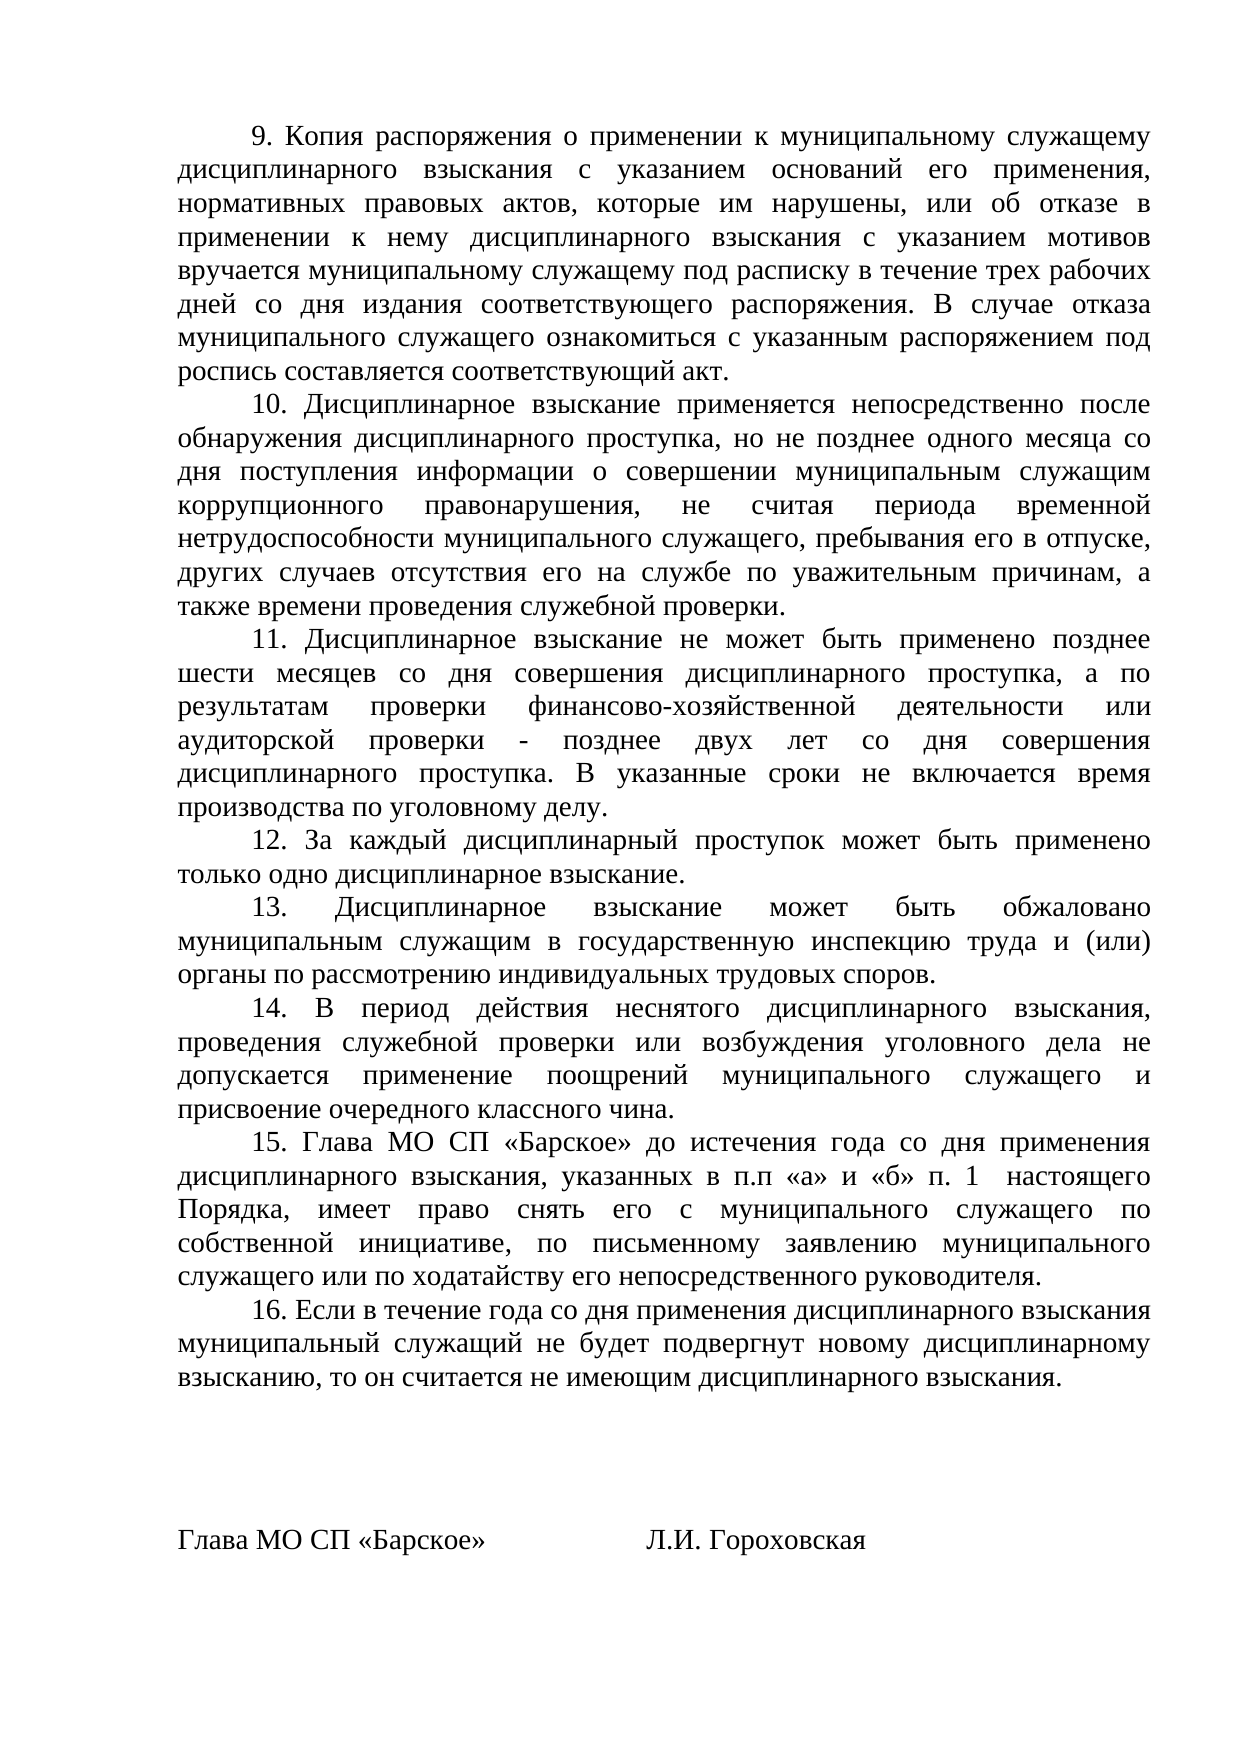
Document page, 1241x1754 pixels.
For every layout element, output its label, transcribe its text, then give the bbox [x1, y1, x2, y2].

text 13. Дисциплинарное взыскание может быть обжаловано муниципальным служащим в государственную инспекцию труда и (или) органы по рассмотрению индивидуальных трудовых споров. [177, 889, 1152, 990]
text Глава МО СП «Барское» Л.И. Гороховская [177, 1522, 1152, 1556]
text 16. Если в течение года со дня применения дисциплинарного взыскания муниципальный служащий не будет подвергнут новому дисциплинарному взысканию, то он считается не имеющим дисциплинарного взыскания. [177, 1292, 1152, 1393]
text 9. Копия распоряжения о применении к муниципальному служащему дисциплинарного взыскания с указанием оснований его применения, нормативных правовых актов, которые им нарушены, или об отказе в применении к нему дисциплинарного взыскания с указанием мотивов вручается муниципальному служащему под расписку в течение трех рабочих дней со дня издания соответствующего распоряжения. В случае отказа муниципального служащего ознакомиться с указанным распоряжением под роспись составляется соответствующий акт. [177, 118, 1152, 386]
text 11. Дисциплинарное взыскание не может быть применено позднее шести месяцев со дня совершения дисциплинарного проступка, а по результатам проверки финансово-хозяйственной деятельности или аудиторской проверки - позднее двух лет со дня совершения дисциплинарного проступка. В указанные сроки не включается время производства по уголовному делу. [177, 621, 1152, 822]
text 15. Глава МО СП «Барское» до истечения года со дня применения дисциплинарного взыскания, указанных в п.п «а» и «б» п. 1 настоящего Порядка, имеет право снять его с муниципального служащего по собственной инициативе, по письменному заявлению муниципального служащего или по ходатайству его непосредственного руководителя. [177, 1124, 1152, 1292]
text 10. Дисциплинарное взыскание применяется непосредственно после обнаружения дисциплинарного проступка, но не позднее одного месяца со дня поступления информации о совершении муниципальным служащим коррупционного правонарушения, не считая периода временной нетрудоспособности муниципального служащего, пребывания его в отпуске, других случаев отсутствия его на службе по уважительным причинам, а также времени проведения служебной проверки. [177, 386, 1152, 621]
text 14. В период действия неснятого дисциплинарного взыскания, проведения служебной проверки или возбуждения уголовного дела не допускается применение поощрений муниципального служащего и присвоение очередного классного чина. [177, 990, 1152, 1124]
text 12. За каждый дисциплинарный проступок может быть применено только одно дисциплинарное взыскание. [177, 822, 1152, 889]
